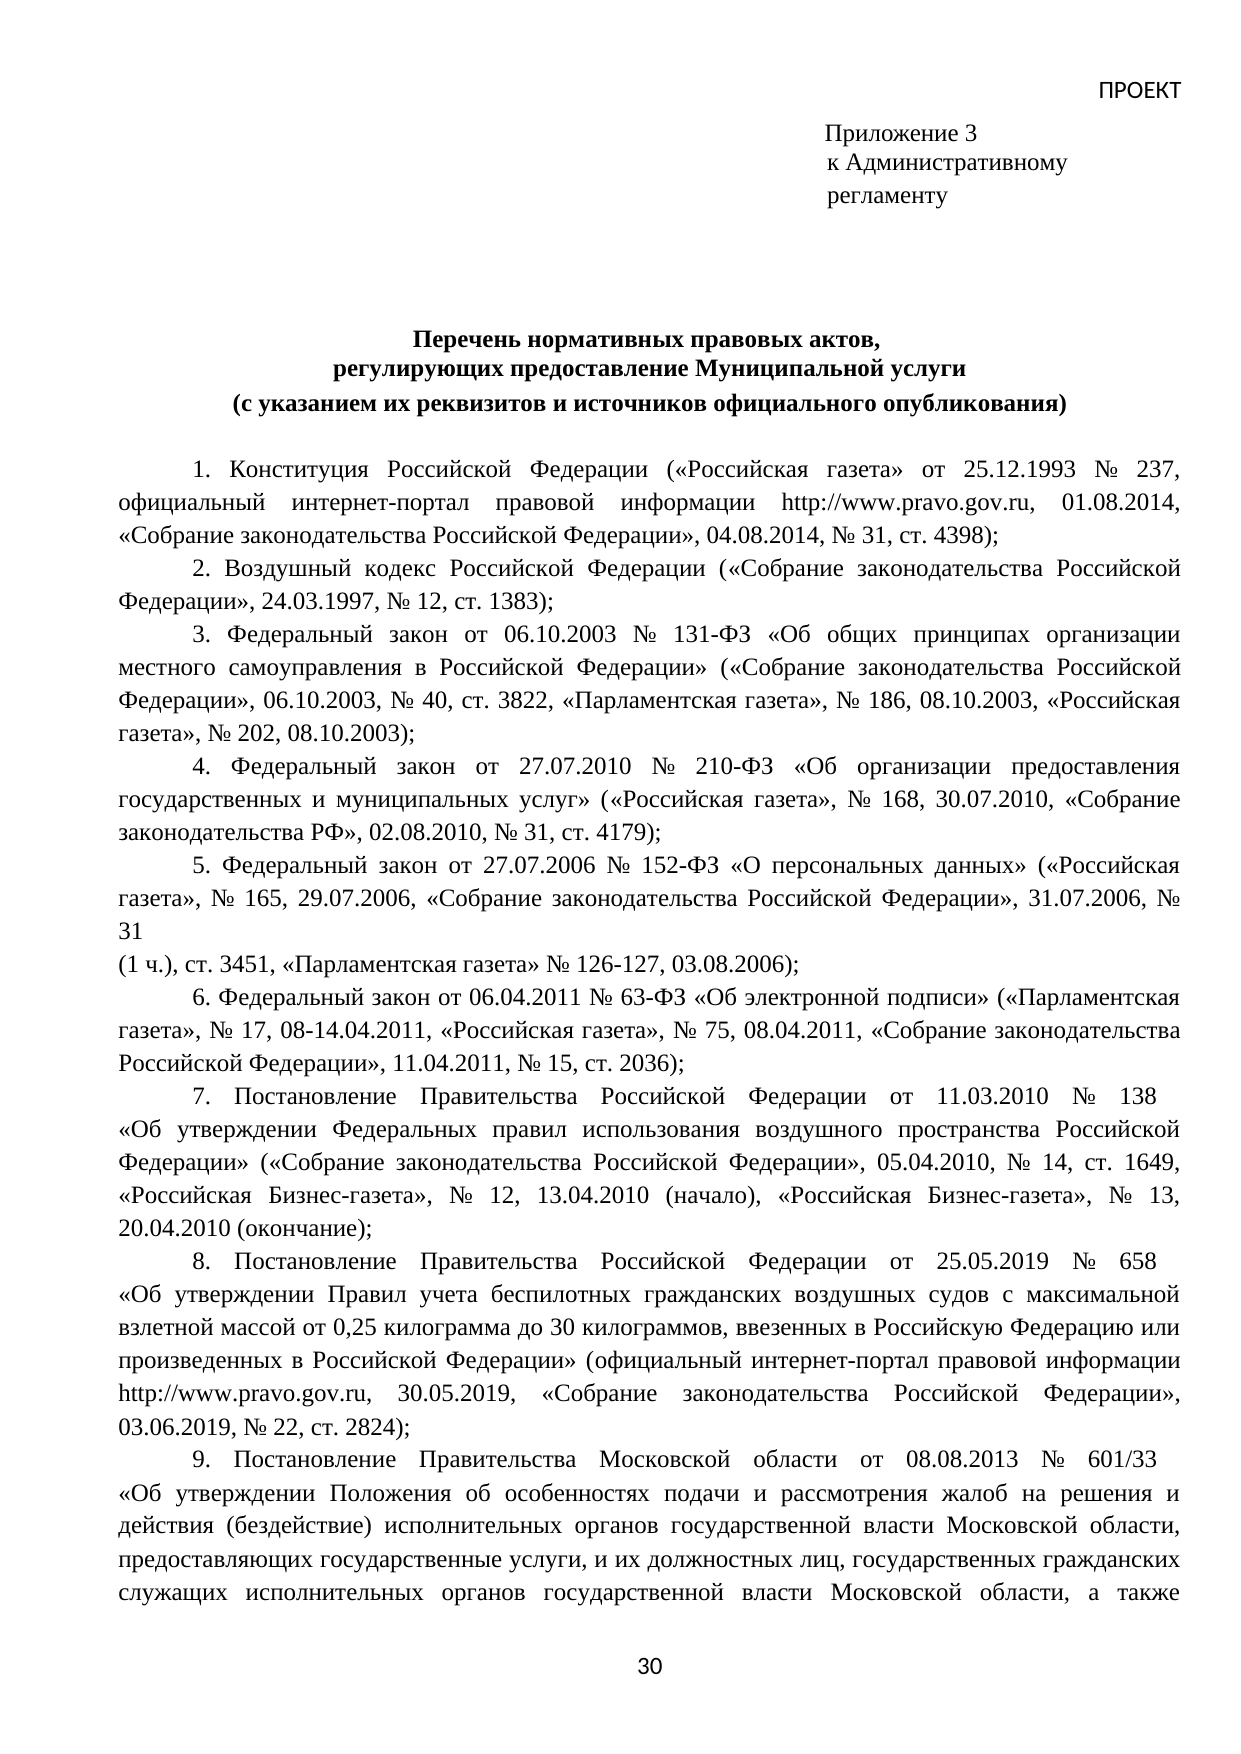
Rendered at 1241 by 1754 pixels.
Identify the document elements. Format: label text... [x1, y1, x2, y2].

subtitle Перечень нормативных правовых актов, регулирующих предоставление Муниципальной услуги [118, 324, 1181, 382]
text 7. Постановление Правительства Российской Федерации от 11.03.2010 № 138 «Об утверждении Федеральных правил использования воздушного пространства Российской Федерации» («Собрание законодательства Российской Федерации», 05.04.2010, № 14, ст. 1649, «Российская Бизнес-газета», № 12, 13.04.2010 (начало), «Российская Бизнес-газета», № 13, 20.04.2010 (окончание); [118, 1081, 1181, 1242]
text 8. Постановление Правительства Российской Федерации от 25.05.2019 № 658 «Об утверждении Правил учета беспилотных гражданских воздушных судов с максимальной взлетной массой от 0,25 килограмма до 30 килограммов, ввезенных в Российскую Федерацию или произведенных в Российской Федерации» (официальный интернет-портал правовой информации http://www.pravo.gov.ru, 30.05.2019, «Собрание законодательства Российской Федерации», 03.06.2019, № 22, ст. 2824); [118, 1246, 1181, 1440]
text 2. Воздушный кодекс Российской Федерации («Собрание законодательства Российской Федерации», 24.03.1997, № 12, ст. 1383); [118, 553, 1181, 615]
text 4. Федеральный закон от 27.07.2010 № 210-ФЗ «Об организации предоставления государственных и муниципальных услуг» («Российская газета», № 168, 30.07.2010, «Собрание законодательства РФ», 02.08.2010, № 31, ст. 4179); [118, 751, 1181, 846]
text 5. Федеральный закон от 27.07.2006 № 152-ФЗ «О персональных данных» («Российская газета», № 165, 29.07.2006, «Собрание законодательства Российской Федерации», 31.07.2006, № 31 (1 ч.), ст. 3451, «Парламентская газета» № 126-127, 03.08.2006); [118, 850, 1181, 978]
text (с указанием их реквизитов и источников официального опубликования) [118, 388, 1181, 417]
text Приложение 3 [118, 118, 1181, 147]
text 6. Федеральный закон от 06.04.2011 № 63-ФЗ «Об электронной подписи» («Парламентская газета», № 17, 08-14.04.2011, «Российская газета», № 75, 08.04.2011, «Собрание законодательства Российской Федерации», 11.04.2011, № 15, ст. 2036); [118, 982, 1181, 1077]
text регламенту [118, 180, 1181, 209]
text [118, 1444, 1181, 1605]
text 1. Конституция Российской Федерации («Российская газета» от 25.12.1993 № 237, официальный интернет-портал правовой информации http://www.pravo.gov.ru, 01.08.2014, «Собрание законодательства Российской Федерации», 04.08.2014, № 31, ст. 4398); [118, 454, 1181, 549]
text 3. Федеральный закон от 06.10.2003 № 131-ФЗ «Об общих принципах организации местного самоуправления в Российской Федерации» («Собрание законодательства Российской Федерации», 06.10.2003, № 40, ст. 3822, «Парламентская газета», № 186, 08.10.2003, «Российская газета», № 202, 08.10.2003); [118, 619, 1181, 747]
text к Административному [118, 147, 1181, 176]
